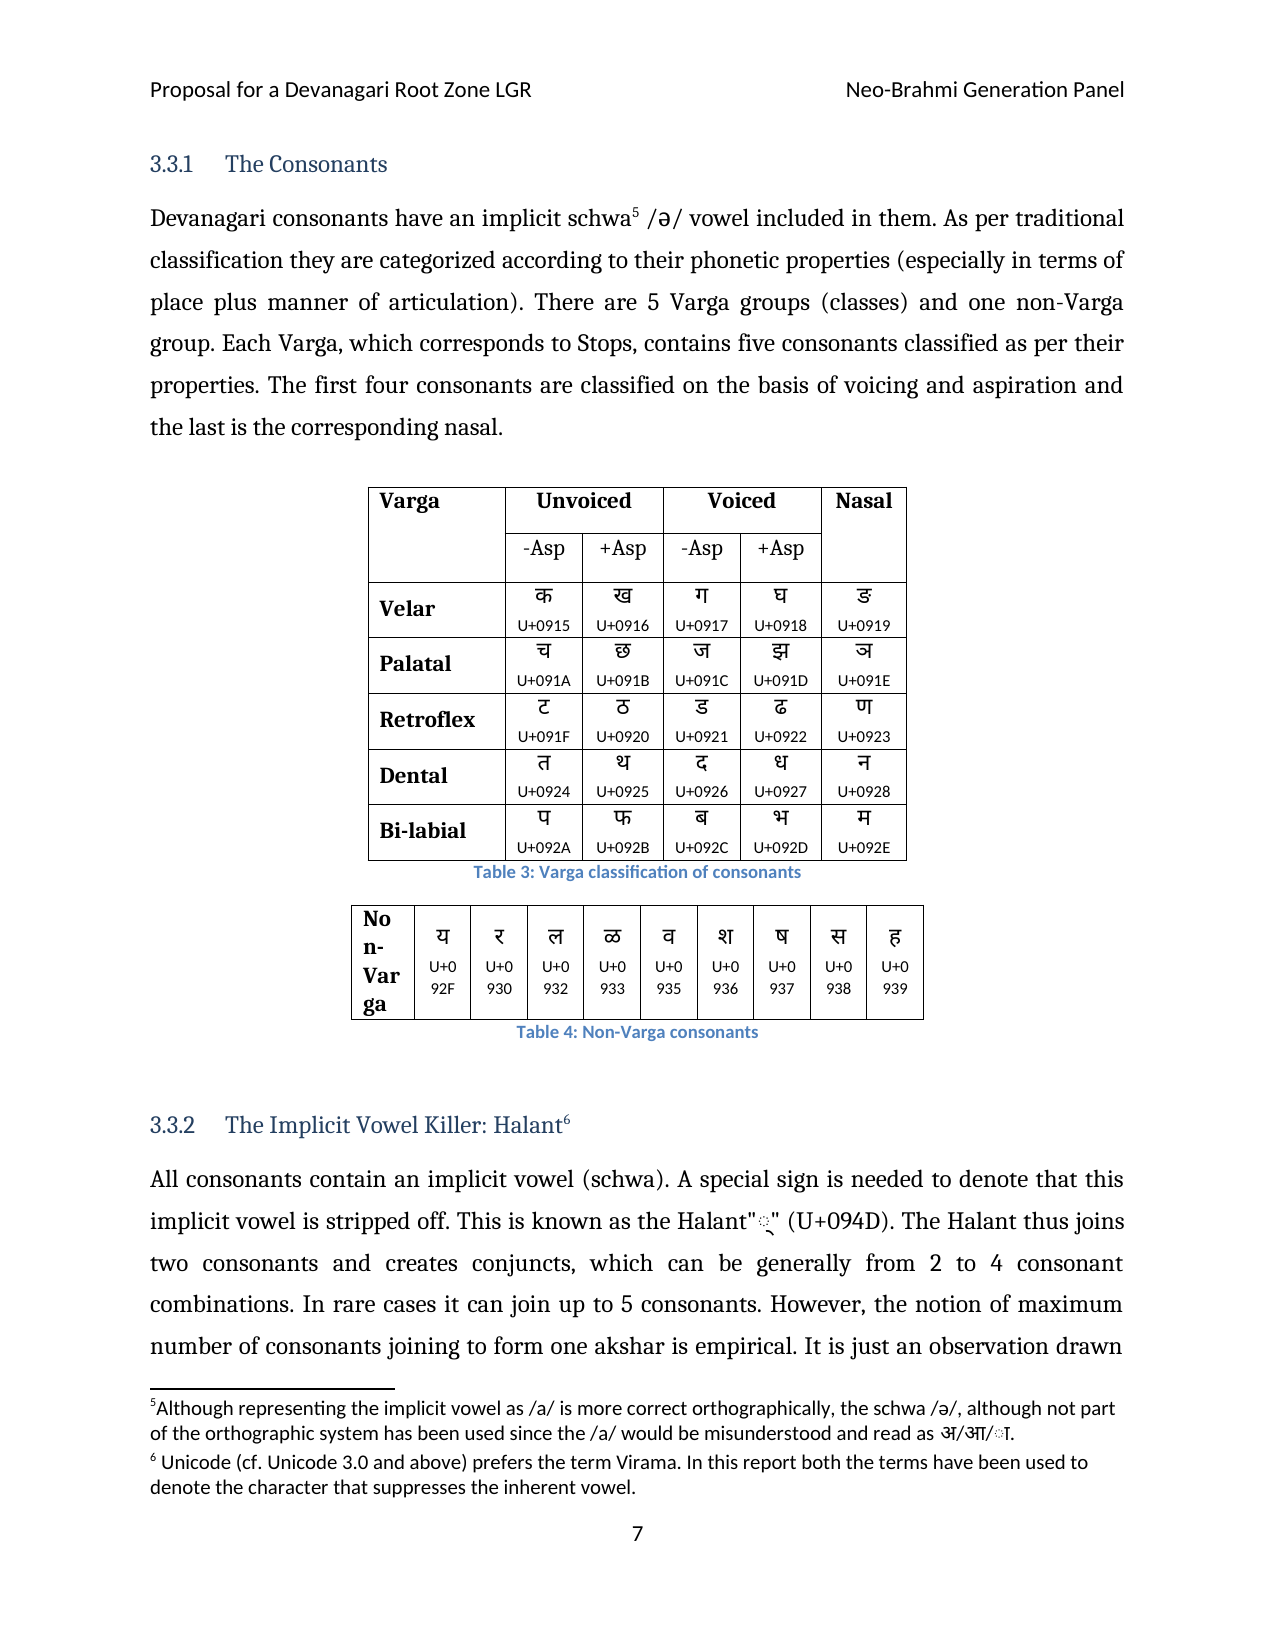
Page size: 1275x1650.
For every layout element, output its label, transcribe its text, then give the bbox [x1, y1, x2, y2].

table_cell झ U+091D [741, 638, 821, 693]
table_cell ण U+0923 [822, 694, 906, 748]
table_cell घ U+0918 [741, 583, 821, 637]
table_header ळ U+0933 [584, 906, 640, 1019]
table_header ह U+0939 [867, 906, 923, 1019]
table_cell म U+092E [822, 805, 906, 860]
table_cell ढ U+0922 [741, 694, 821, 748]
table_cell क U+0915 [506, 583, 582, 637]
table_cell Dental [369, 750, 505, 804]
table_cell ड U+0921 [664, 694, 740, 748]
table_header Non-Varga [352, 906, 414, 1019]
table_cell त U+0924 [506, 750, 582, 804]
table_header Voiced [664, 488, 821, 533]
table_cell -Asp [664, 534, 740, 582]
table_cell ब U+092C [664, 805, 740, 860]
table_cell फ U+092B [583, 805, 663, 860]
table_cell +Asp [583, 534, 663, 582]
table_cell Bi-labial [369, 805, 505, 860]
table_header ल U+0932 [528, 906, 583, 1019]
table_cell Velar [369, 583, 505, 637]
text Table 4: Non-Varga consonants [150, 1020, 1125, 1043]
table_cell छ U+091B [583, 638, 663, 693]
table_cell भ U+092D [741, 805, 821, 860]
table_cell न U+0928 [822, 750, 906, 804]
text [150, 1154, 1125, 1363]
table_cell -Asp [506, 534, 582, 582]
table_cell थ U+0925 [583, 750, 663, 804]
table_header र U+0930 [471, 906, 527, 1019]
table_cell ञ U+091E [822, 638, 906, 693]
table_cell च U+091A [506, 638, 582, 693]
table_header Nasal [822, 488, 906, 533]
table_header य U+092F [415, 906, 470, 1019]
table_cell द U+0926 [664, 750, 740, 804]
table_cell प U+092A [506, 805, 582, 860]
text Table 3: Varga classification of consonants [150, 861, 1125, 884]
table_cell +Asp [741, 534, 821, 582]
table_header Varga [369, 488, 505, 533]
table_cell ठ U+0920 [583, 694, 663, 748]
subtitle The Consonants [150, 150, 1125, 179]
text Devanagari consonants have an implicit schwa /ə/ vowel included in them. As per traditional classification they are categorized according to their phonetic properties (especially in terms of place plus manner of articulation). There are 5 Varga groups (classes) and one non-Varga group. Each Varga, which corresponds to Stops, contains five consonants classified as per their properties. The first four consonants are classified on the basis of voicing and aspiration and the last is the corresponding nasal. [150, 193, 1125, 443]
table_cell Palatal [369, 638, 505, 693]
table_cell [369, 533, 505, 582]
table_header श U+0936 [698, 906, 753, 1019]
table_cell ङ U+0919 [822, 583, 906, 637]
table_cell Retroflex [369, 694, 505, 748]
table_cell ध U+0927 [741, 750, 821, 804]
table_cell ज U+091C [664, 638, 740, 693]
subtitle The Implicit Vowel Killer: Halant [150, 1111, 1125, 1140]
table_header ष U+0937 [754, 906, 810, 1019]
table_header व U+0935 [641, 906, 697, 1019]
table_cell ट U+091F [506, 694, 582, 748]
table_cell ग U+0917 [664, 583, 740, 637]
table_cell [822, 533, 906, 582]
table_header Unvoiced [506, 488, 663, 533]
table_header स U+0938 [811, 906, 866, 1019]
table_cell ख U+0916 [583, 583, 663, 637]
